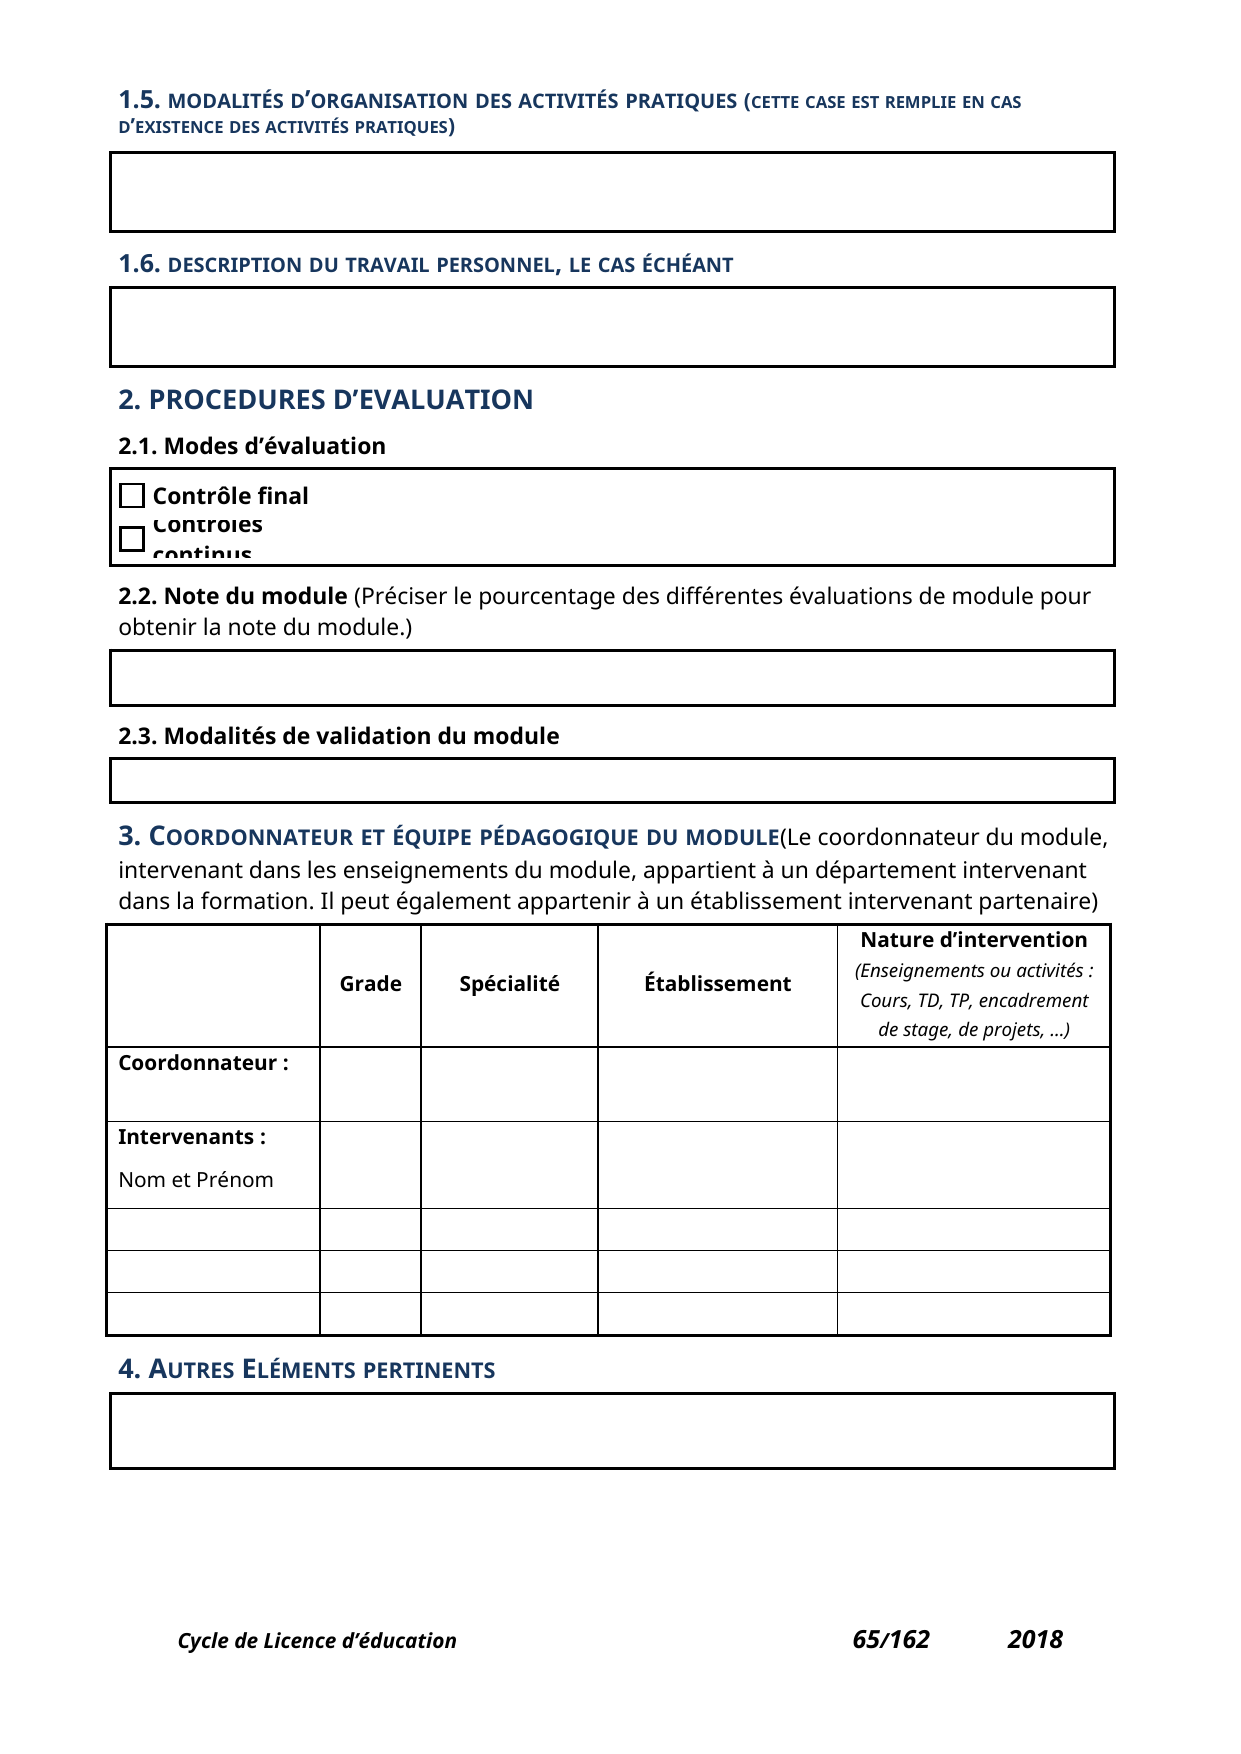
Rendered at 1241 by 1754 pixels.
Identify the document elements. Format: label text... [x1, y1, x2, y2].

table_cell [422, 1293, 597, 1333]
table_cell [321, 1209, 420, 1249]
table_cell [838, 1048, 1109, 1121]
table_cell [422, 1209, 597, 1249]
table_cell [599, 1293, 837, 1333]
text 2.1. Modes d’évaluation [118, 429, 1122, 461]
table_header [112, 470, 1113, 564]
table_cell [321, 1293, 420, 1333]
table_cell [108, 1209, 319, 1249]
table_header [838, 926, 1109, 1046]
text 4. Autres Eléments pertinents [118, 1349, 1122, 1386]
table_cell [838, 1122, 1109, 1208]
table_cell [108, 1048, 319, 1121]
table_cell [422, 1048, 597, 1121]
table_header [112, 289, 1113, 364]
text 1.5. modalités d’organisation des activités pratiques (cette case est remplie en cas d’existence des activités pratiques) [118, 89, 1122, 139]
text 2. PROCEDURES D’EVALUATION [118, 380, 1122, 417]
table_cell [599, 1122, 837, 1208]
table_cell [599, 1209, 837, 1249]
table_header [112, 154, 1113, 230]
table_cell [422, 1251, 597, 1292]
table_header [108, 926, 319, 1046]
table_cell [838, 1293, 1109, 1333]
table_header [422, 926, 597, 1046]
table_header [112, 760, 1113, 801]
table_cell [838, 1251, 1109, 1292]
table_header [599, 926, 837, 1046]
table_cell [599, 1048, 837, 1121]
text 3. Coordonnateur et équipe pédagogique du module(Le coordonnateur du module, intervenant dans les enseignements du module, appartient à un département intervenant dans la formation. Il peut également appartenir à un établissement intervenant partenaire) [118, 817, 1122, 916]
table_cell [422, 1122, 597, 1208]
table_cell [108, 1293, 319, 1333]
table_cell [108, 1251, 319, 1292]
text 1.6. description du travail personnel, le cas échéant [118, 246, 1122, 279]
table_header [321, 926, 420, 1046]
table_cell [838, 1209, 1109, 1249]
text 2.2. Note du module (Préciser le pourcentage des différentes évaluations de module pour obtenir la note du module.) [118, 580, 1122, 642]
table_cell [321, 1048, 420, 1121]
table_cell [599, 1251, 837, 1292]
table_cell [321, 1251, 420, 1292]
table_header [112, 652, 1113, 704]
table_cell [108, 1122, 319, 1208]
text 2.3. Modalités de validation du module [118, 720, 1122, 751]
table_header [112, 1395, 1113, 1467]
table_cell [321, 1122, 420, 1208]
